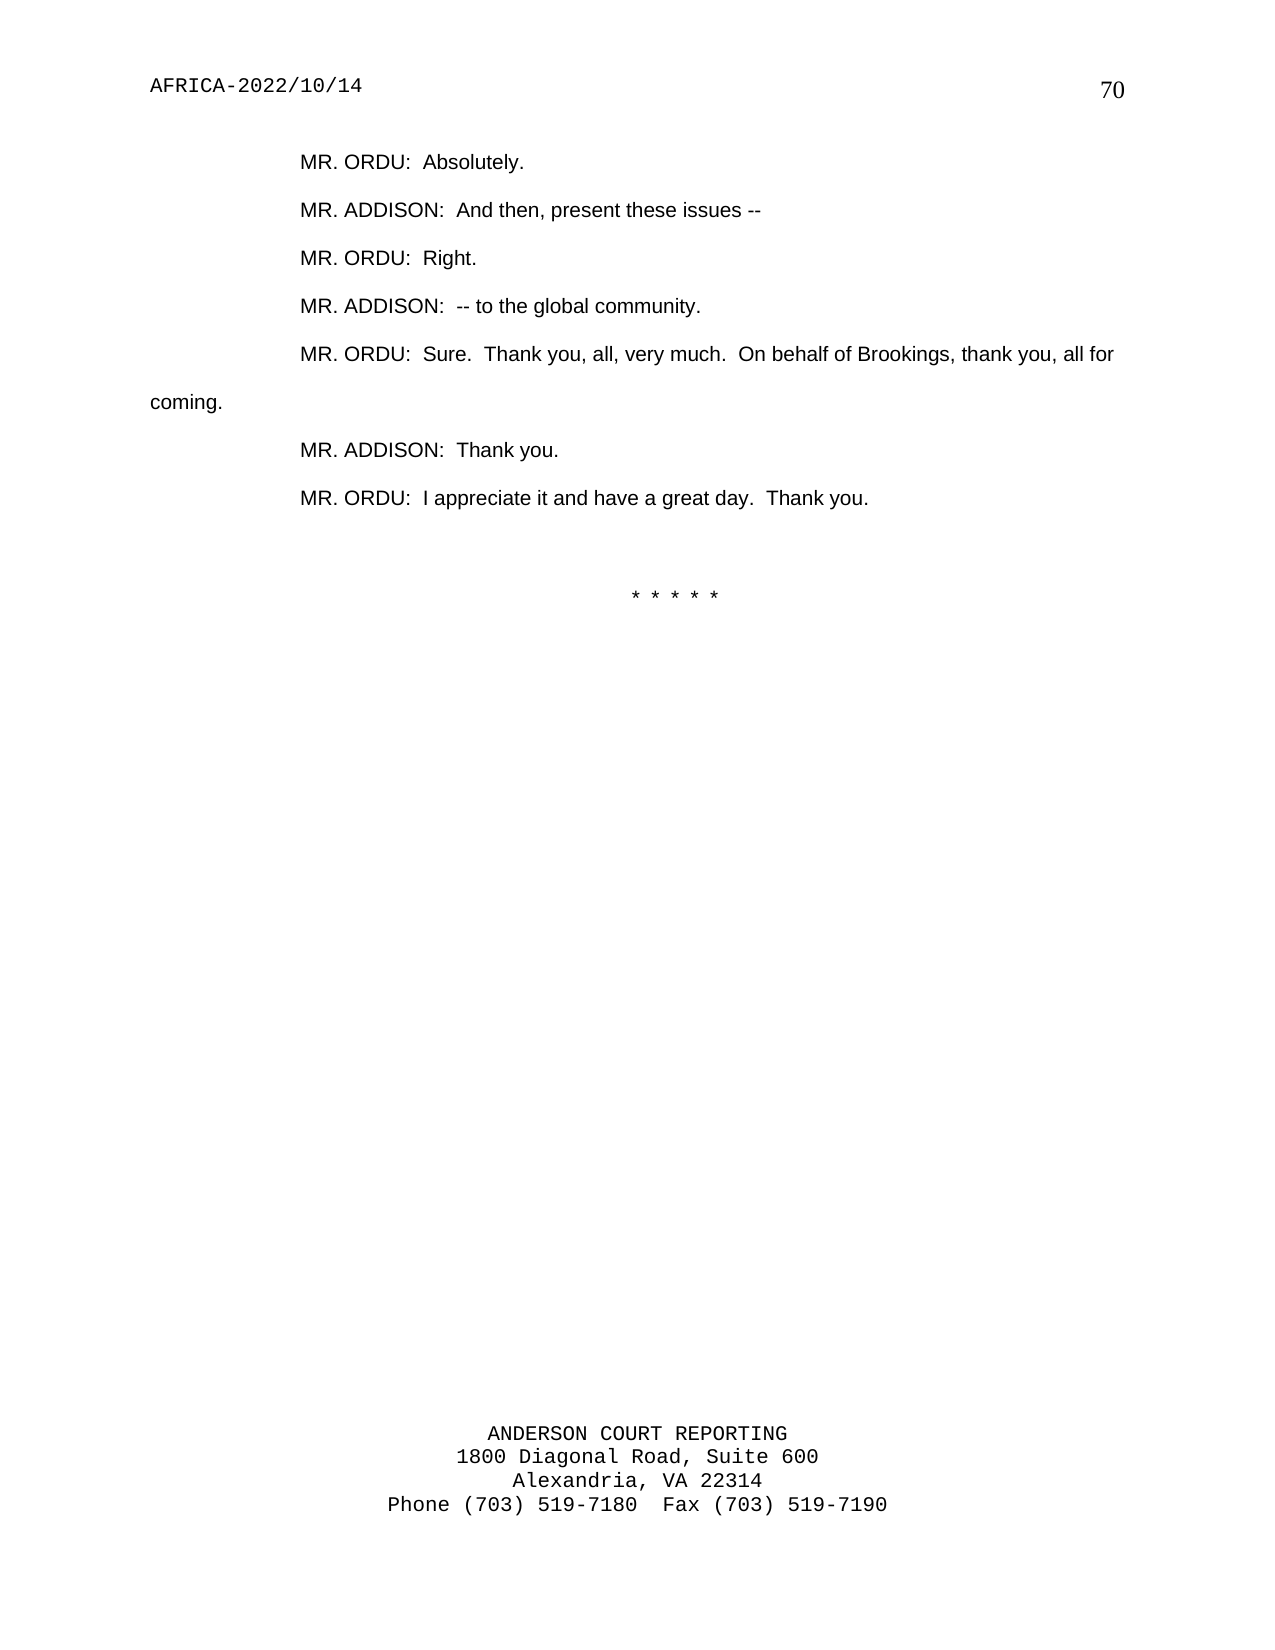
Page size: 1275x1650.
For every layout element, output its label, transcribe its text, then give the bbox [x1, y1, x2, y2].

text * * * * * [150, 586, 1125, 610]
text MR. ADDISON: Thank you. [150, 437, 1125, 461]
text MR. ORDU: Sure. Thank you, all, very much. On behalf of Brookings, thank you, all for coming. [150, 342, 1125, 413]
text MR. ADDISON: -- to the global community. [150, 294, 1125, 318]
text MR. ORDU: I appreciate it and have a great day. Thank you. [150, 485, 1125, 509]
text MR. ADDISON: And then, present these issues -- [150, 198, 1125, 222]
text MR. ORDU: Right. [150, 246, 1125, 270]
text MR. ORDU: Absolutely. [150, 150, 1125, 174]
